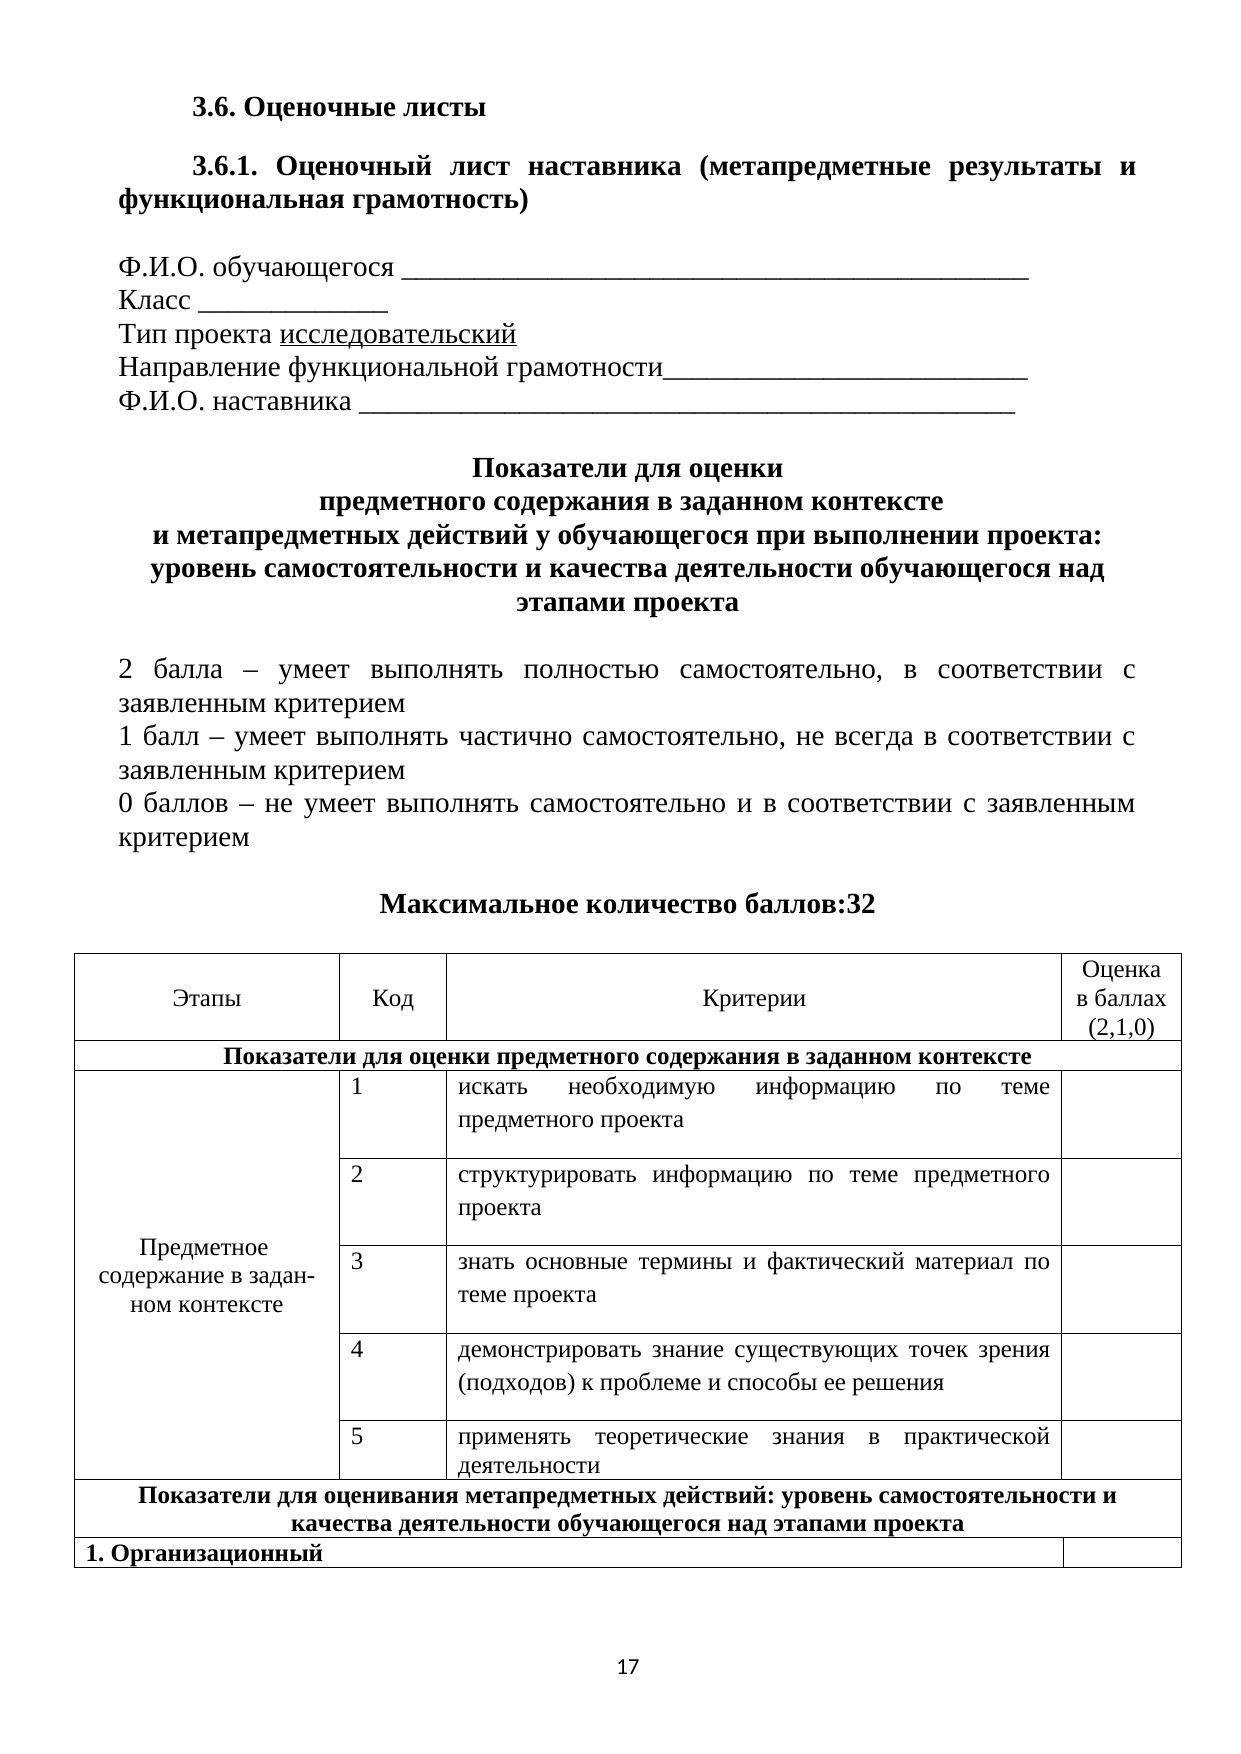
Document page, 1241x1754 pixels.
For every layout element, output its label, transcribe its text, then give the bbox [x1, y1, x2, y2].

text предметного содержания в заданном контексте [118, 483, 1137, 517]
text Максимальное количество баллов:32 [118, 886, 1137, 919]
table_cell [1062, 1159, 1181, 1245]
text Направление функциональной грамотности_________________________ [118, 349, 1137, 383]
table_cell демонстрировать знание существующих точек зрения (подходов) к проблеме и способы ее решения [447, 1334, 1061, 1420]
table_cell [1062, 1246, 1181, 1333]
text 2 балла – умеет выполнять полностью самостоятельно, в соответствии с заявленным критерием [118, 651, 1137, 718]
table_cell применять теоретические знания в практической деятельности [447, 1421, 1061, 1479]
table_cell искать необходимую информацию по теме предметного проекта [447, 1071, 1061, 1158]
text 3.6. Оценочные листы [118, 89, 1137, 122]
table_cell 5 [340, 1421, 446, 1479]
text Ф.И.О. наставника _____________________________________________ [118, 383, 1137, 416]
table_cell [1062, 1421, 1181, 1479]
text 3.6.1. Оценочный лист наставника (метапредметные результаты и функциональная грамотность) [118, 148, 1137, 215]
table_header Код [340, 954, 446, 1040]
table_cell 2 [340, 1159, 446, 1245]
table_cell Показатели для оценивания метапредметных действий: уровень самостоятельности и качества деятельности обучающегося над этапами проекта [75, 1480, 1181, 1537]
text Класс _____________ [118, 282, 1137, 316]
table_cell 1 [340, 1071, 446, 1158]
table_cell [1062, 1071, 1181, 1158]
table_cell Показатели для оценки предметного содержания в заданном контексте [75, 1041, 1181, 1070]
table_cell [1062, 1334, 1181, 1420]
table_cell 3 [340, 1246, 446, 1333]
table_header Этапы [75, 954, 339, 1040]
text Показатели для оценки [118, 450, 1137, 483]
table_cell 4 [340, 1334, 446, 1420]
text 0 баллов – не умеет выполнять самостоятельно и в соответствии с заявленным критерием [118, 785, 1137, 852]
table_cell знать основные термины и фактический материал по теме проекта [447, 1246, 1061, 1333]
text уровень самостоятельности и качества деятельности обучающегося над этапами проекта [118, 551, 1137, 618]
table_header Критерии [447, 954, 1061, 1040]
table_header Оценка в баллах (2,1,0) [1062, 954, 1181, 1040]
text Ф.И.О. обучающегося ___________________________________________ [118, 249, 1137, 282]
table_cell Предметное содержание в задан-ном контексте [75, 1071, 339, 1479]
table_cell 1. Организационный [75, 1538, 1063, 1567]
text и метапредметных действий у обучающегося при выполнении проекта: [118, 517, 1137, 551]
text 1 балл – умеет выполнять частично самостоятельно, не всегда в соответствии с заявленным критерием [118, 718, 1137, 785]
table_cell [1064, 1538, 1181, 1567]
text Тип проекта исследовательский [118, 316, 1137, 349]
table_cell структурировать информацию по теме предметного проекта [447, 1159, 1061, 1245]
